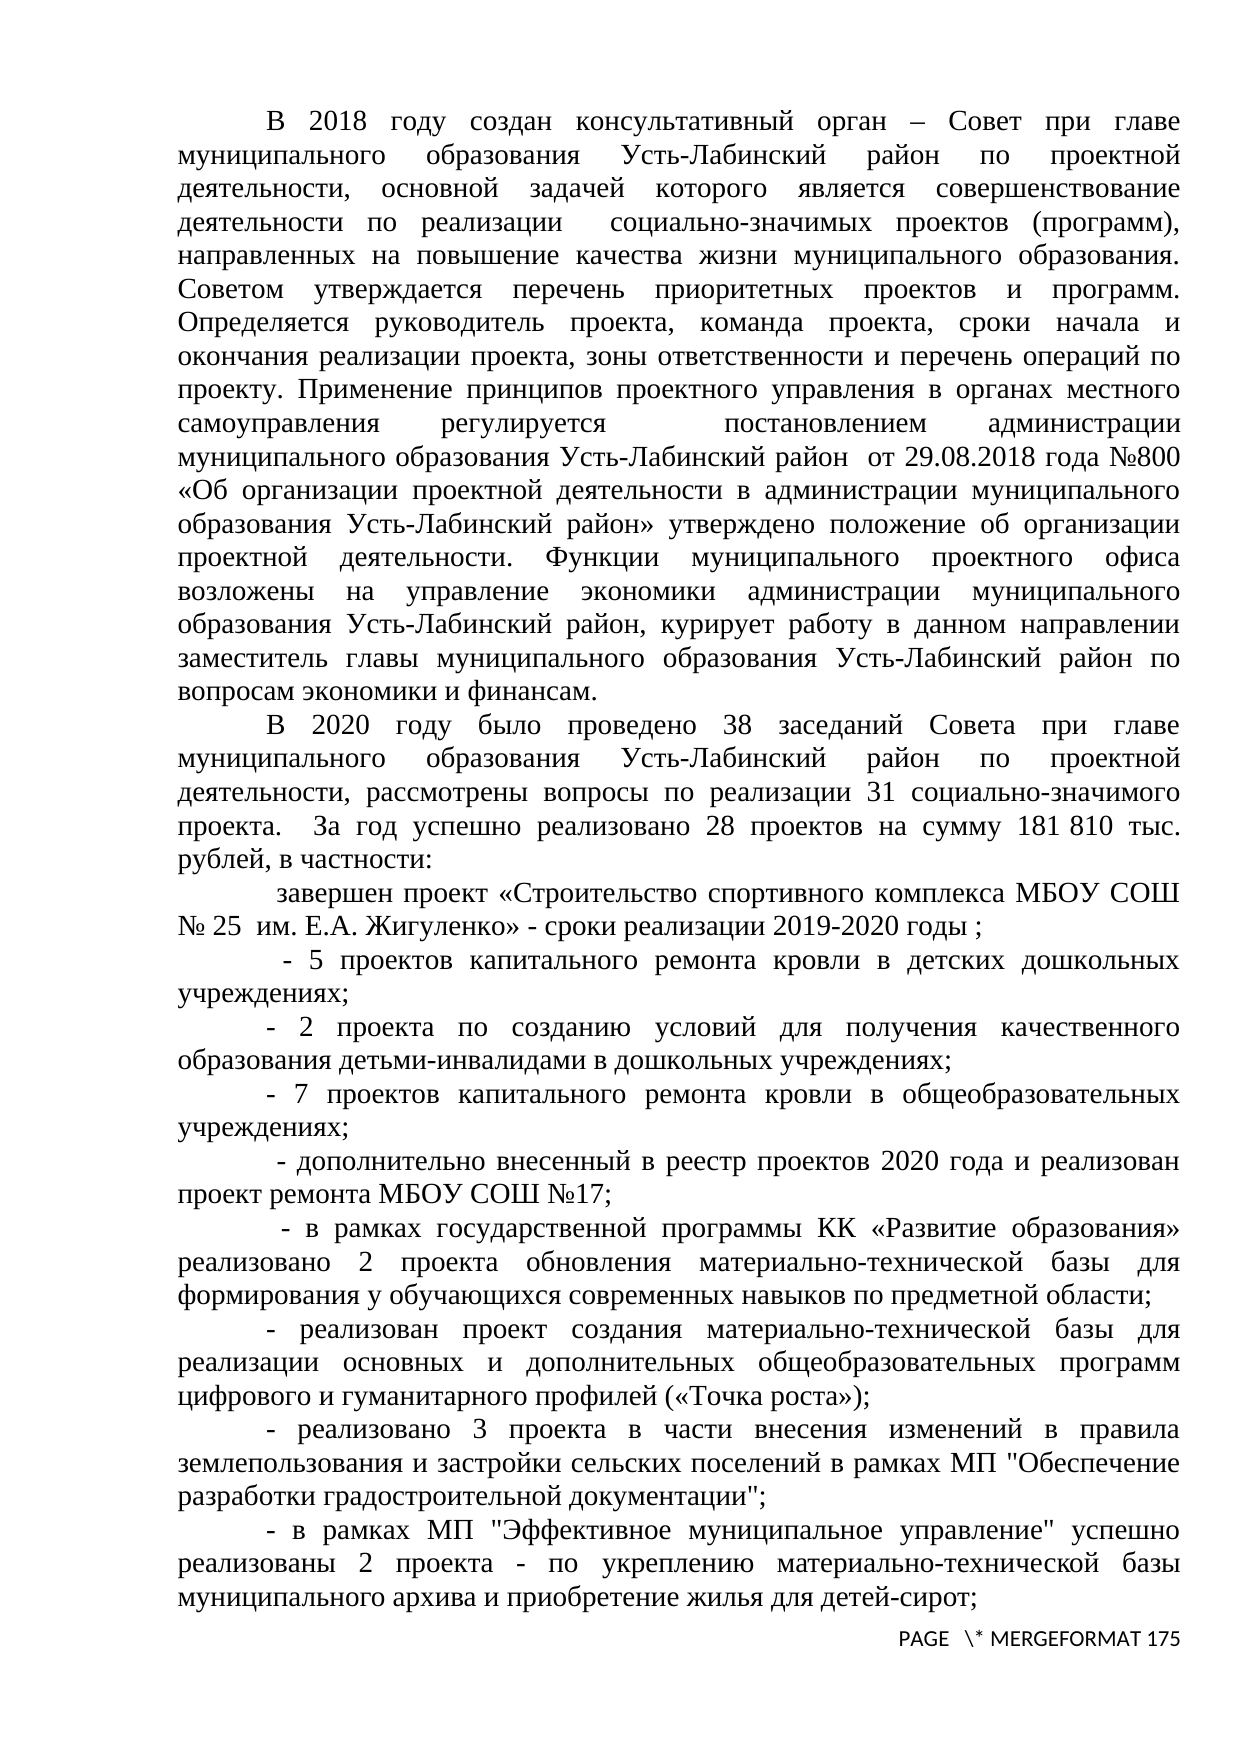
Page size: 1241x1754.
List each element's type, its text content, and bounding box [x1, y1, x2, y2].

list - дополнительно внесенный в реестр проектов 2020 года и реализован проект ремонта МБОУ СОШ №17; [177, 1143, 1181, 1210]
list - 7 проектов капитального ремонта кровли в общеобразовательных учреждениях; [177, 1076, 1181, 1143]
list - 5 проектов капитального ремонта кровли в детских дошкольных учреждениях; [177, 942, 1181, 1009]
list - реализован проект создания материально-технической базы для реализации основных и дополнительных общеобразовательных программ цифрового и гуманитарного профилей («Точка роста»); [177, 1311, 1181, 1411]
list - реализовано 3 проекта в части внесения изменений в правила землепользования и застройки сельских поселений в рамках МП "Обеспечение разработки градостроительной документации"; [177, 1411, 1181, 1512]
list В 2020 году было проведено 38 заседаний Совета при главе муниципального образования Усть-Лабинский район по проектной деятельности, рассмотрены вопросы по реализации 31 социально-значимого проекта. За год успешно реализовано 28 проектов на сумму 181 810 тыс. рублей, в частности: [177, 707, 1181, 875]
list - 2 проекта по созданию условий для получения качественного образования детьми-инвалидами в дошкольных учреждениях; [177, 1009, 1181, 1076]
list завершен проект «Строительство спортивного комплекса МБОУ СОШ № 25 им. Е.А. Жигуленко» - сроки реализации 2019-2020 годы ; [177, 875, 1181, 942]
list - в рамках государственной программы КК «Развитие образования» реализовано 2 проекта обновления материально-технической базы для формирования у обучающихся современных навыков по предметной области; [177, 1210, 1181, 1311]
list - в рамках МП "Эффективное муниципальное управление" успешно реализованы 2 проекта - по укреплению материально-технической базы муниципального архива и приобретение жилья для детей-сирот; [177, 1512, 1181, 1613]
list В 2018 году создан консультативный орган – Совет при главе муниципального образования Усть-Лабинский район по проектной деятельности, основной задачей которого является совершенствование деятельности по реализации социально-значимых проектов (программ), направленных на повышение качества жизни муниципального образования. Советом утверждается перечень приоритетных проектов и программ. Определяется руководитель проекта, команда проекта, сроки начала и окончания реализации проекта, зоны ответственности и перечень операций по проекту. Применение принципов проектного управления в органах местного самоуправления регулируется постановлением администрации муниципального образования Усть-Лабинский район от 29.08.2018 года №800 «Об организации проектной деятельности в администрации муниципального образования Усть-Лабинский район» утверждено положение об организации проектной деятельности. Функции муниципального проектного офиса возложены на управление экономики администрации муниципального образования Усть-Лабинский район, курирует работу в данном направлении заместитель главы муниципального образования Усть-Лабинский район по вопросам экономики и финансам. [177, 103, 1181, 707]
